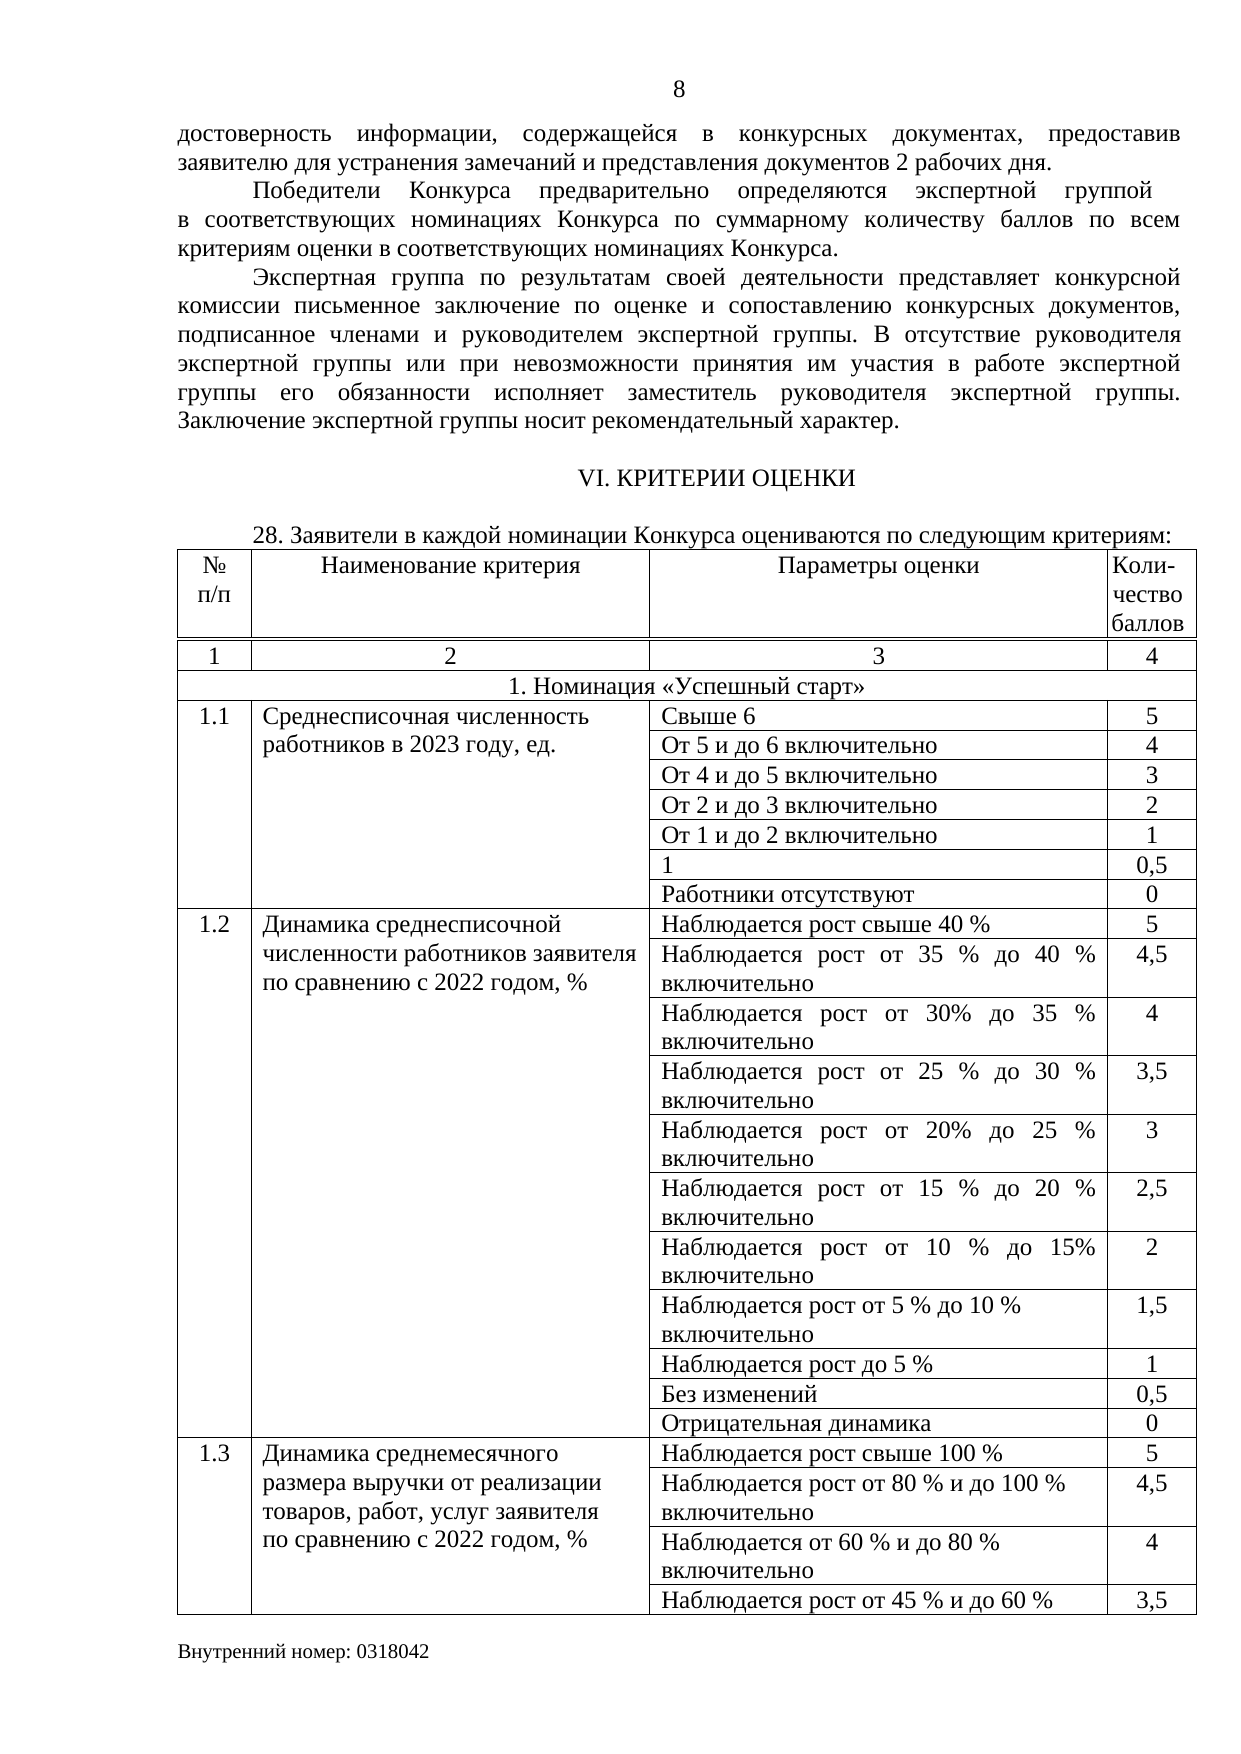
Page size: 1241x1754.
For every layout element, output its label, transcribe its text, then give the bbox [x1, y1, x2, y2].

table_cell От 1 и до 2 включительно [650, 820, 1107, 849]
table_cell 2 [1108, 790, 1196, 819]
table_cell Наблюдается от 60 % и до 80 % включительно [650, 1527, 1107, 1584]
table_cell 4 [1108, 998, 1196, 1055]
table_cell Свыше 6 [650, 701, 1107, 729]
table_cell 4 [1108, 731, 1196, 759]
table_cell 1.3 [178, 1438, 251, 1614]
table_cell 1 [1108, 1349, 1196, 1378]
table_header 1 [178, 641, 251, 670]
table_cell 5 [1108, 1438, 1196, 1467]
table_cell 2 [1108, 1232, 1196, 1289]
table_cell Наблюдается рост от 30% до 35 % включительно [650, 998, 1107, 1055]
table_cell Наблюдается рост от 10 % до 15% включительно [650, 1232, 1107, 1289]
table_cell 5 [1108, 909, 1196, 938]
table_cell 0 [1108, 880, 1196, 908]
table_cell Наблюдается рост от 20% до 25 % включительно [650, 1115, 1107, 1172]
table_cell От 4 и до 5 включительно [650, 760, 1107, 789]
table_cell 1.2 [178, 909, 251, 1437]
table_cell Наблюдается рост от 25 % до 30 % включительно [650, 1056, 1107, 1114]
table_cell 5 [1108, 701, 1196, 729]
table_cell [650, 1585, 1107, 1614]
table_cell Без изменений [650, 1379, 1107, 1407]
table_cell Наблюдается рост свыше 100 % [650, 1438, 1107, 1467]
table_cell Отрицательная динамика [650, 1409, 1107, 1437]
table_cell Наблюдается рост до 5 % [650, 1349, 1107, 1378]
table_cell 0 [1108, 1409, 1196, 1437]
table_cell Работники отсутствуют [650, 880, 1107, 908]
table_header Коли-чество баллов [1108, 550, 1196, 637]
table_header № п/п [178, 550, 251, 637]
table_cell 0,5 [1108, 850, 1196, 878]
text 28. Заявители в каждой номинации Конкурса оцениваются по следующим критериям: [177, 521, 1181, 549]
table_cell 2,5 [1108, 1173, 1196, 1231]
table_header Наименование критерия [252, 550, 649, 637]
table_cell Динамика среднемесячного размера выручки от реализации товаров, работ, услуг заявителя по сравнению с 2022 годом, % [252, 1438, 649, 1614]
table_cell 3,5 [1108, 1056, 1196, 1114]
text Экспертная группа по результатам своей деятельности представляет конкурсной комиссии письменное заключение по оценке и сопоставлению конкурсных документов, подписанное членами и руководителем экспертной группы. В отсутствие руководителя экспертной группы или при невозможности принятия им участия в работе экспертной группы его обязанности исполняет заместитель руководителя экспертной группы. Заключение экспертной группы носит рекомендательный характер. [177, 262, 1181, 434]
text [177, 118, 1181, 176]
table_cell 3 [1108, 760, 1196, 789]
table_header 3 [650, 641, 1107, 670]
table_cell 0,5 [1108, 1379, 1196, 1407]
table_cell От 2 и до 3 включительно [650, 790, 1107, 819]
table_cell 1. Номинация «Успешный старт» [178, 671, 1196, 700]
table_cell Наблюдается рост от 5 % до 10 % включительно [650, 1290, 1107, 1348]
text VI. КРИТЕРИИ ОЦЕНКИ [177, 463, 1181, 492]
table_cell 1,5 [1108, 1290, 1196, 1348]
table_header 2 [252, 641, 649, 670]
table_cell Наблюдается рост свыше 40 % [650, 909, 1107, 938]
table_cell 4,5 [1108, 939, 1196, 997]
table_cell 4,5 [1108, 1468, 1196, 1526]
table_cell 3,5 [1108, 1585, 1196, 1614]
table_cell 1 [650, 850, 1107, 878]
table_cell Динамика среднесписочной численности работников заявителя по сравнению с 2022 годом, % [252, 909, 649, 1437]
table_cell Наблюдается рост от 35 % до 40 % включительно [650, 939, 1107, 997]
table_cell 1.1 [178, 701, 251, 908]
table_cell 3 [1108, 1115, 1196, 1172]
table_cell 1 [1108, 820, 1196, 849]
table_cell Среднесписочная численность работников в 2023 году, ед. [252, 701, 649, 908]
text Победители Конкурса предварительно определяются экспертной группой в соответствующих номинациях Конкурса по суммарному количеству баллов по всем критериям оценки в соответствующих номинациях Конкурса. [177, 176, 1181, 262]
table_cell Наблюдается рост от 15 % до 20 % включительно [650, 1173, 1107, 1231]
table_cell Наблюдается рост от 80 % и до 100 % включительно [650, 1468, 1107, 1526]
table_cell 4 [1108, 1527, 1196, 1584]
table_header 4 [1108, 641, 1196, 670]
table_cell От 5 и до 6 включительно [650, 731, 1107, 759]
table_header Параметры оценки [650, 550, 1107, 637]
